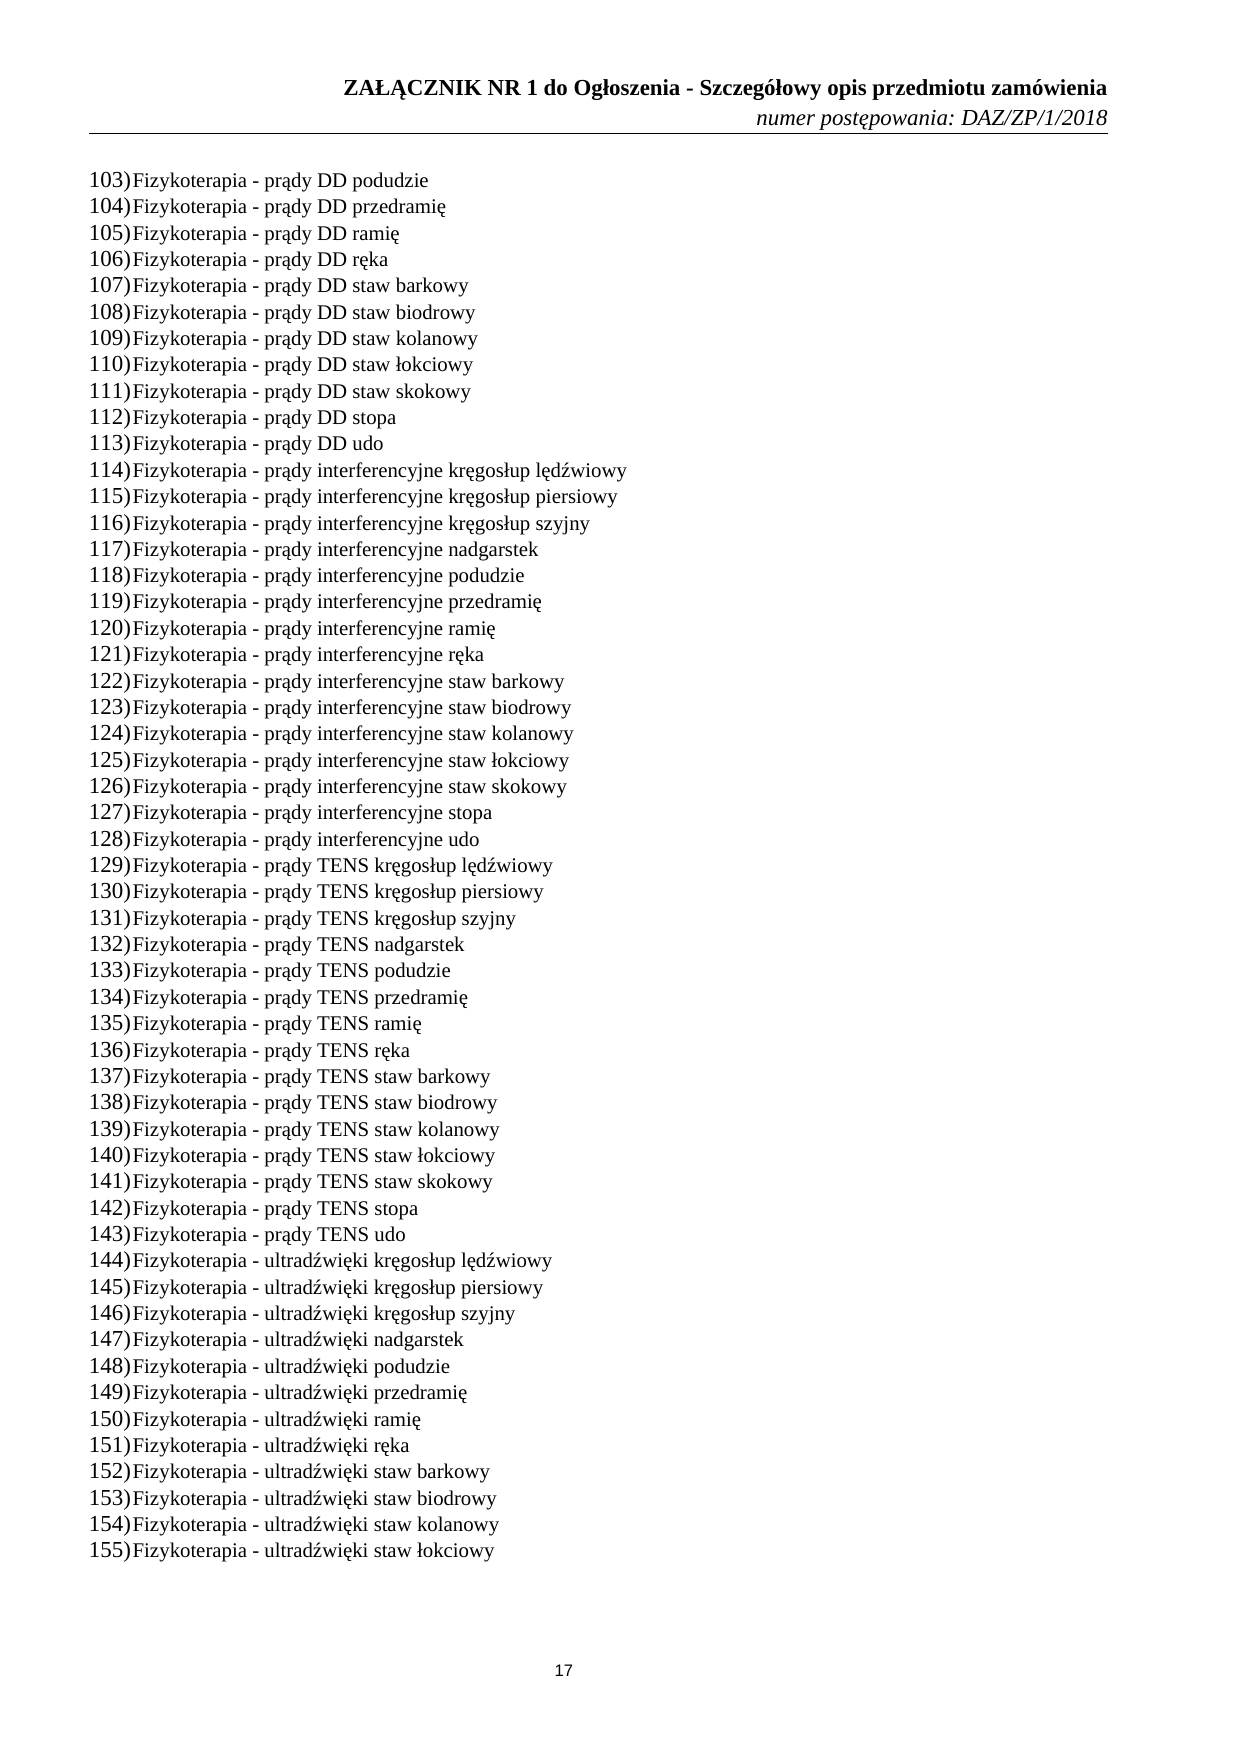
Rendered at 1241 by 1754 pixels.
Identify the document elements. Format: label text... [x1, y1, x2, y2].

list Fizykoterapia - prądy DD stopa [89, 403, 1107, 429]
list Fizykoterapia - prądy DD udo [89, 429, 1107, 456]
list Fizykoterapia - prądy TENS staw skokowy [89, 1167, 1107, 1194]
list Fizykoterapia - ultradźwięki przedramię [89, 1378, 1107, 1404]
list Fizykoterapia - prądy DD staw biodrowy [89, 298, 1107, 324]
list Fizykoterapia - prądy interferencyjne podudzie [89, 561, 1107, 588]
list Fizykoterapia - prądy interferencyjne ramię [89, 614, 1107, 640]
list Fizykoterapia - ultradźwięki podudzie [89, 1352, 1107, 1378]
list Fizykoterapia - prądy interferencyjne stopa [89, 798, 1107, 825]
list Fizykoterapia - prądy interferencyjne staw łokciowy [89, 746, 1107, 772]
list Fizykoterapia - ultradźwięki staw biodrowy [89, 1484, 1107, 1510]
list Fizykoterapia - prądy TENS stopa [89, 1194, 1107, 1220]
list Fizykoterapia - prądy DD staw barkowy [89, 271, 1107, 298]
list Fizykoterapia - prądy DD podudzie [89, 166, 1107, 192]
list Fizykoterapia - ultradźwięki ramię [89, 1404, 1107, 1431]
list Fizykoterapia - prądy TENS nadgarstek [89, 930, 1107, 957]
list Fizykoterapia - prądy interferencyjne kręgosłup lędźwiowy [89, 456, 1107, 482]
list Fizykoterapia - prądy TENS ramię [89, 1009, 1107, 1036]
list Fizykoterapia - prądy TENS podudzie [89, 957, 1107, 983]
list Fizykoterapia - prądy DD ramię [89, 219, 1107, 245]
list Fizykoterapia - ultradźwięki nadgarstek [89, 1326, 1107, 1352]
list Fizykoterapia - ultradźwięki kręgosłup piersiowy [89, 1273, 1107, 1299]
list Fizykoterapia - prądy TENS staw kolanowy [89, 1115, 1107, 1141]
list Fizykoterapia - prądy TENS staw łokciowy [89, 1141, 1107, 1167]
list Fizykoterapia - prądy TENS staw barkowy [89, 1062, 1107, 1088]
list Fizykoterapia - prądy interferencyjne kręgosłup piersiowy [89, 482, 1107, 508]
list Fizykoterapia - prądy TENS udo [89, 1220, 1107, 1246]
list Fizykoterapia - prądy interferencyjne udo [89, 825, 1107, 851]
list Fizykoterapia - prądy interferencyjne przedramię [89, 588, 1107, 614]
list Fizykoterapia - ultradźwięki kręgosłup lędźwiowy [89, 1246, 1107, 1273]
list Fizykoterapia - prądy TENS kręgosłup piersiowy [89, 877, 1107, 904]
list Fizykoterapia - prądy interferencyjne nadgarstek [89, 535, 1107, 561]
list Fizykoterapia - prądy DD staw łokciowy [89, 350, 1107, 377]
list Fizykoterapia - ultradźwięki kręgosłup szyjny [89, 1299, 1107, 1326]
list Fizykoterapia - ultradźwięki ręka [89, 1431, 1107, 1457]
list Fizykoterapia - prądy DD staw kolanowy [89, 324, 1107, 350]
list Fizykoterapia - ultradźwięki staw kolanowy [89, 1510, 1107, 1536]
list Fizykoterapia - prądy interferencyjne ręka [89, 640, 1107, 667]
list Fizykoterapia - prądy interferencyjne staw kolanowy [89, 719, 1107, 746]
list Fizykoterapia - prądy TENS przedramię [89, 983, 1107, 1009]
list Fizykoterapia - prądy interferencyjne staw barkowy [89, 667, 1107, 693]
list Fizykoterapia - ultradźwięki staw łokciowy [89, 1536, 1107, 1563]
list Fizykoterapia - prądy TENS staw biodrowy [89, 1088, 1107, 1115]
list Fizykoterapia - ultradźwięki staw barkowy [89, 1457, 1107, 1484]
list Fizykoterapia - prądy interferencyjne staw biodrowy [89, 693, 1107, 719]
list Fizykoterapia - prądy interferencyjne kręgosłup szyjny [89, 508, 1107, 535]
list Fizykoterapia - prądy DD staw skokowy [89, 377, 1107, 403]
list Fizykoterapia - prądy DD przedramię [89, 192, 1107, 219]
list Fizykoterapia - prądy TENS kręgosłup lędźwiowy [89, 851, 1107, 877]
list Fizykoterapia - prądy interferencyjne staw skokowy [89, 772, 1107, 798]
list Fizykoterapia - prądy DD ręka [89, 245, 1107, 271]
list Fizykoterapia - prądy TENS ręka [89, 1036, 1107, 1062]
list Fizykoterapia - prądy TENS kręgosłup szyjny [89, 904, 1107, 930]
